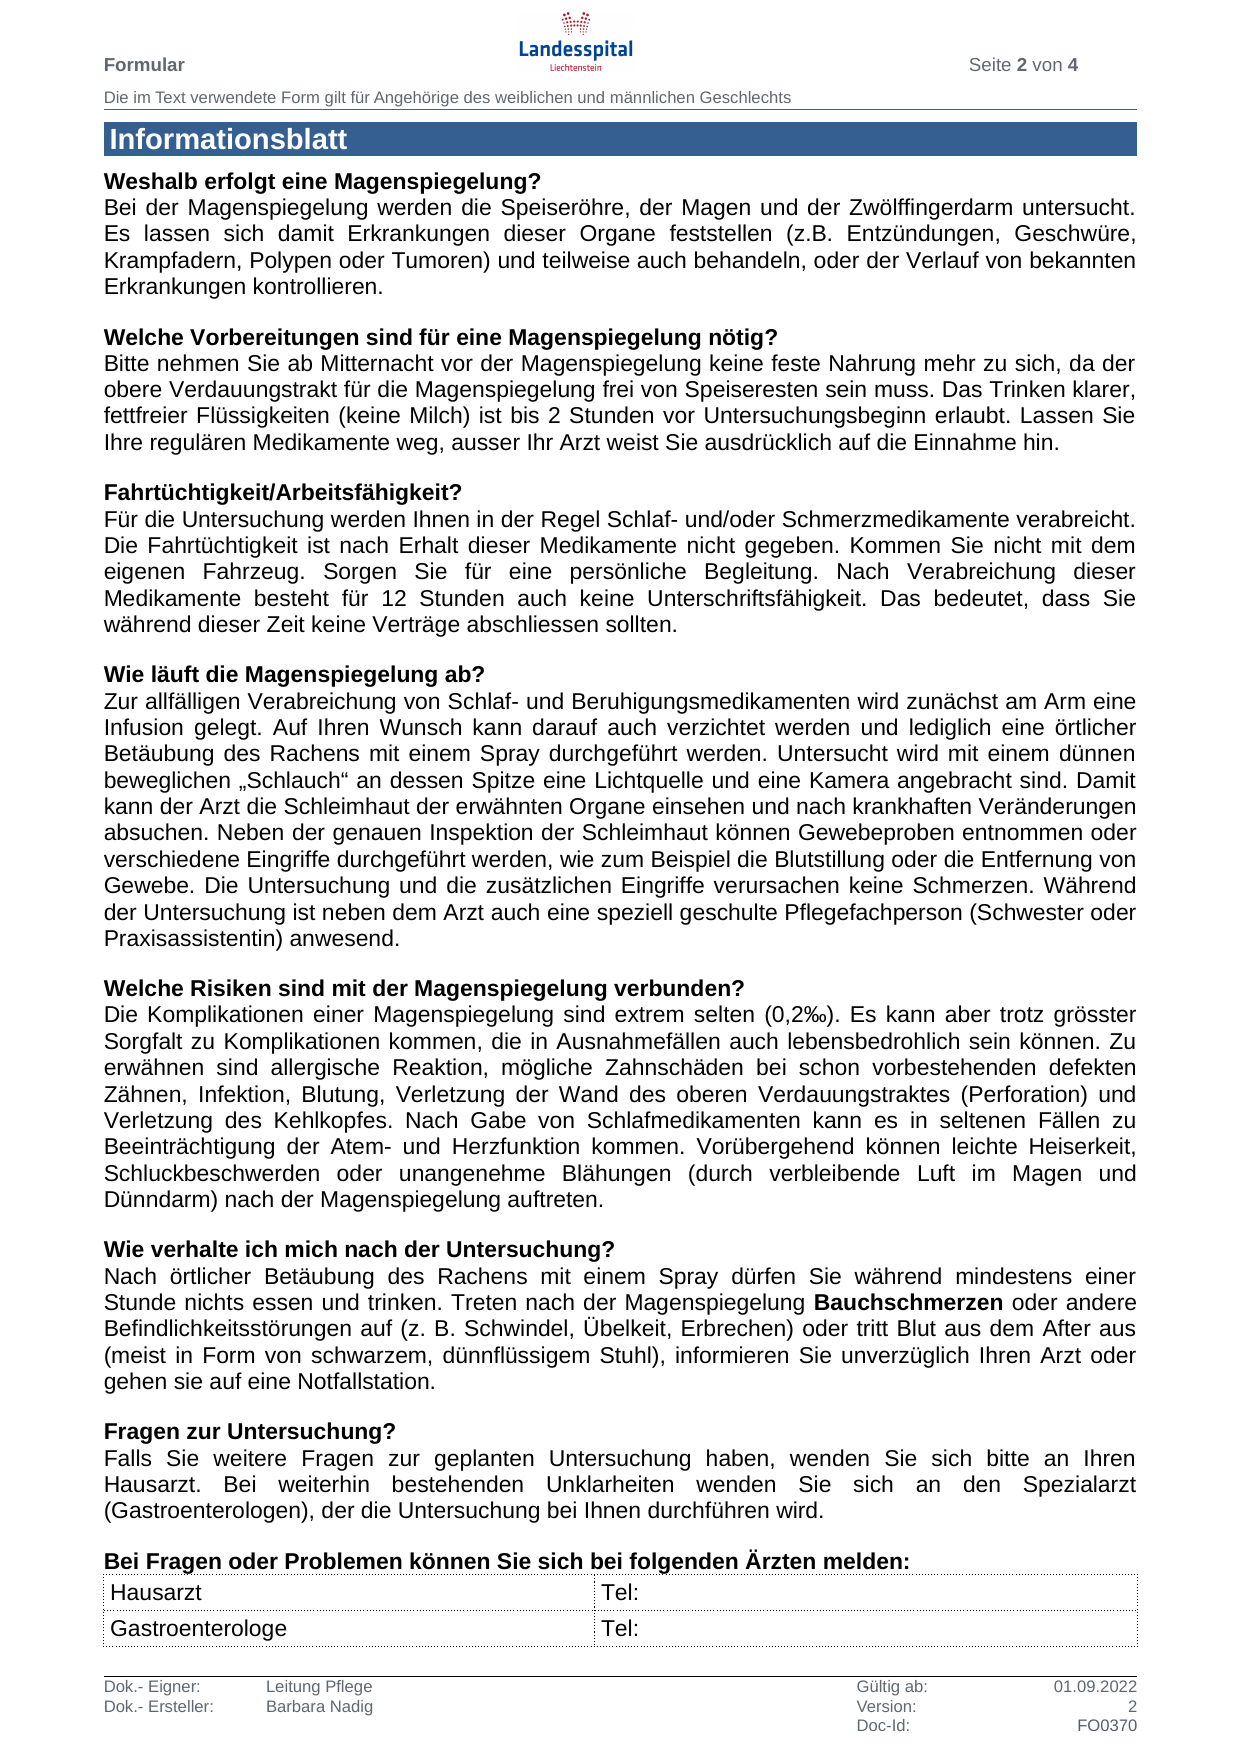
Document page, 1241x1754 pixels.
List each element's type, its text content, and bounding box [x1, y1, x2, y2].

text Bei der Magenspiegelung werden die Speiseröhre, der Magen und der Zwölffingerdarm untersucht. Es lassen sich damit Erkrankungen dieser Organe feststellen (z.B. Entzündungen, Geschwüre, Krampfadern, Polypen oder Tumoren) und teilweise auch behandeln, oder der Verlauf von bekannten Erkrankungen kontrollieren. [103, 194, 1137, 299]
text Für die Untersuchung werden Ihnen in der Regel Schlaf- und/oder Schmerzmedikamente verabreicht. Die Fahrtüchtigkeit ist nach Erhalt dieser Medikamente nicht gegeben. Kommen Sie nicht mit dem eigenen Fahrzeug. Sorgen Sie für eine persönliche Begleitung. Nach Verabreichung dieser Medikamente besteht für 12 Stunden auch keine Unterschriftsfähigkeit. Das bedeutet, dass Sie während dieser Zeit keine Verträge abschliessen sollten. [103, 506, 1137, 637]
text Wie verhalte ich mich nach der Untersuchung? [103, 1236, 1137, 1263]
text Fragen zur Untersuchung? [103, 1418, 1137, 1445]
text Zur allfälligen Verabreichung von Schlaf- und Beruhigungsmedikamenten wird zunächst am Arm eine Infusion gelegt. Auf Ihren Wunsch kann darauf auch verzichtet werden und lediglich eine örtlicher Betäubung des Rachens mit einem Spray durchgeführt werden. Untersucht wird mit einem dünnen beweglichen „Schlauch“ an dessen Spitze eine Lichtquelle und eine Kamera angebracht sind. Damit kann der Arzt die Schleimhaut der erwähnten Organe einsehen und nach krankhaften Veränderungen absuchen. Neben der genauen Inspektion der Schleimhaut können Gewebeproben entnommen oder verschiedene Eingriffe durchgeführt werden, wie zum Beispiel die Blutstillung oder die Entfernung von Gewebe. Die Untersuchung und die zusätzlichen Eingriffe verursachen keine Schmerzen. Während der Untersuchung ist neben dem Arzt auch eine speziell geschulte Pflegefachperson (Schwester oder Praxisassistentin) anwesend. [103, 688, 1137, 951]
picture [518, 11, 634, 72]
table_cell Tel: [594, 1610, 1137, 1646]
text Falls Sie weitere Fragen zur geplanten Untersuchung haben, wenden Sie sich bitte an Ihren Hausarzt. Bei weiterhin bestehenden Unklarheiten wenden Sie sich an den Spezialarzt (Gastroenterologen), der die Untersuchung bei Ihnen durchführen wird. [103, 1445, 1137, 1524]
table_header Tel: [594, 1574, 1137, 1610]
text Bitte nehmen Sie ab Mitternacht vor der Magenspiegelung keine feste Nahrung mehr zu sich, da der obere Verdauungstrakt für die Magenspiegelung frei von Speiseresten sein muss. Das Trinken klarer, fettfreier Flüssigkeiten (keine Milch) ist bis 2 Stunden vor Untersuchungsbeginn erlaubt. Lassen Sie Ihre regulären Medikamente weg, ausser Ihr Arzt weist Sie ausdrücklich auf die Einnahme hin. [103, 350, 1137, 455]
table_header Hausarzt [104, 1574, 594, 1610]
text Welche Vorbereitungen sind für eine Magenspiegelung nötig? [103, 323, 1137, 350]
text Wie läuft die Magenspiegelung ab? [103, 661, 1137, 688]
text Die Komplikationen einer Magenspiegelung sind extrem selten (0,2‰). Es kann aber trotz grösster Sorgfalt zu Komplikationen kommen, die in Ausnahmefällen auch lebensbedrohlich sein können. Zu erwähnen sind allergische Reaktion, mögliche Zahnschäden bei schon vorbestehenden defekten Zähnen, Infektion, Blutung, Verletzung der Wand des oberen Verdauungstraktes (Perforation) und Verletzung des Kehlkopfes. Nach Gabe von Schlafmedikamenten kann es in seltenen Fällen zu Beeinträchtigung der Atem- und Herzfunktion kommen. Vorübergehend können leichte Heiserkeit, Schluckbeschwerden oder unangenehme Blähungen (durch verbleibende Luft im Magen und Dünndarm) nach der Magenspiegelung auftreten. [103, 1001, 1137, 1212]
text Nach örtlicher Betäubung des Rachens mit einem Spray dürfen Sie während mindestens einer Stunde nichts essen und trinken. Treten nach der Magenspiegelung Bauchschmerzen oder andere Befindlichkeitsstörungen auf (z. B. Schwindel, Übelkeit, Erbrechen) oder tritt Blut aus dem After aus (meist in Form von schwarzem, dünnflüssigem Stuhl), informieren Sie unverzüglich Ihren Arzt oder gehen sie auf eine Notfallstation. [103, 1263, 1137, 1394]
text Welche Risiken sind mit der Magenspiegelung verbunden? [103, 975, 1137, 1001]
table_cell Gastroenterologe [104, 1610, 594, 1646]
text Fahrtüchtigkeit/Arbeitsfähigkeit? [103, 479, 1137, 506]
table_header Informationsblatt [104, 122, 1137, 156]
text Bei Fragen oder Problemen können Sie sich bei folgenden Ärzten melden: [103, 1548, 1137, 1574]
text Weshalb erfolgt eine Magenspiegelung? [103, 168, 1137, 194]
